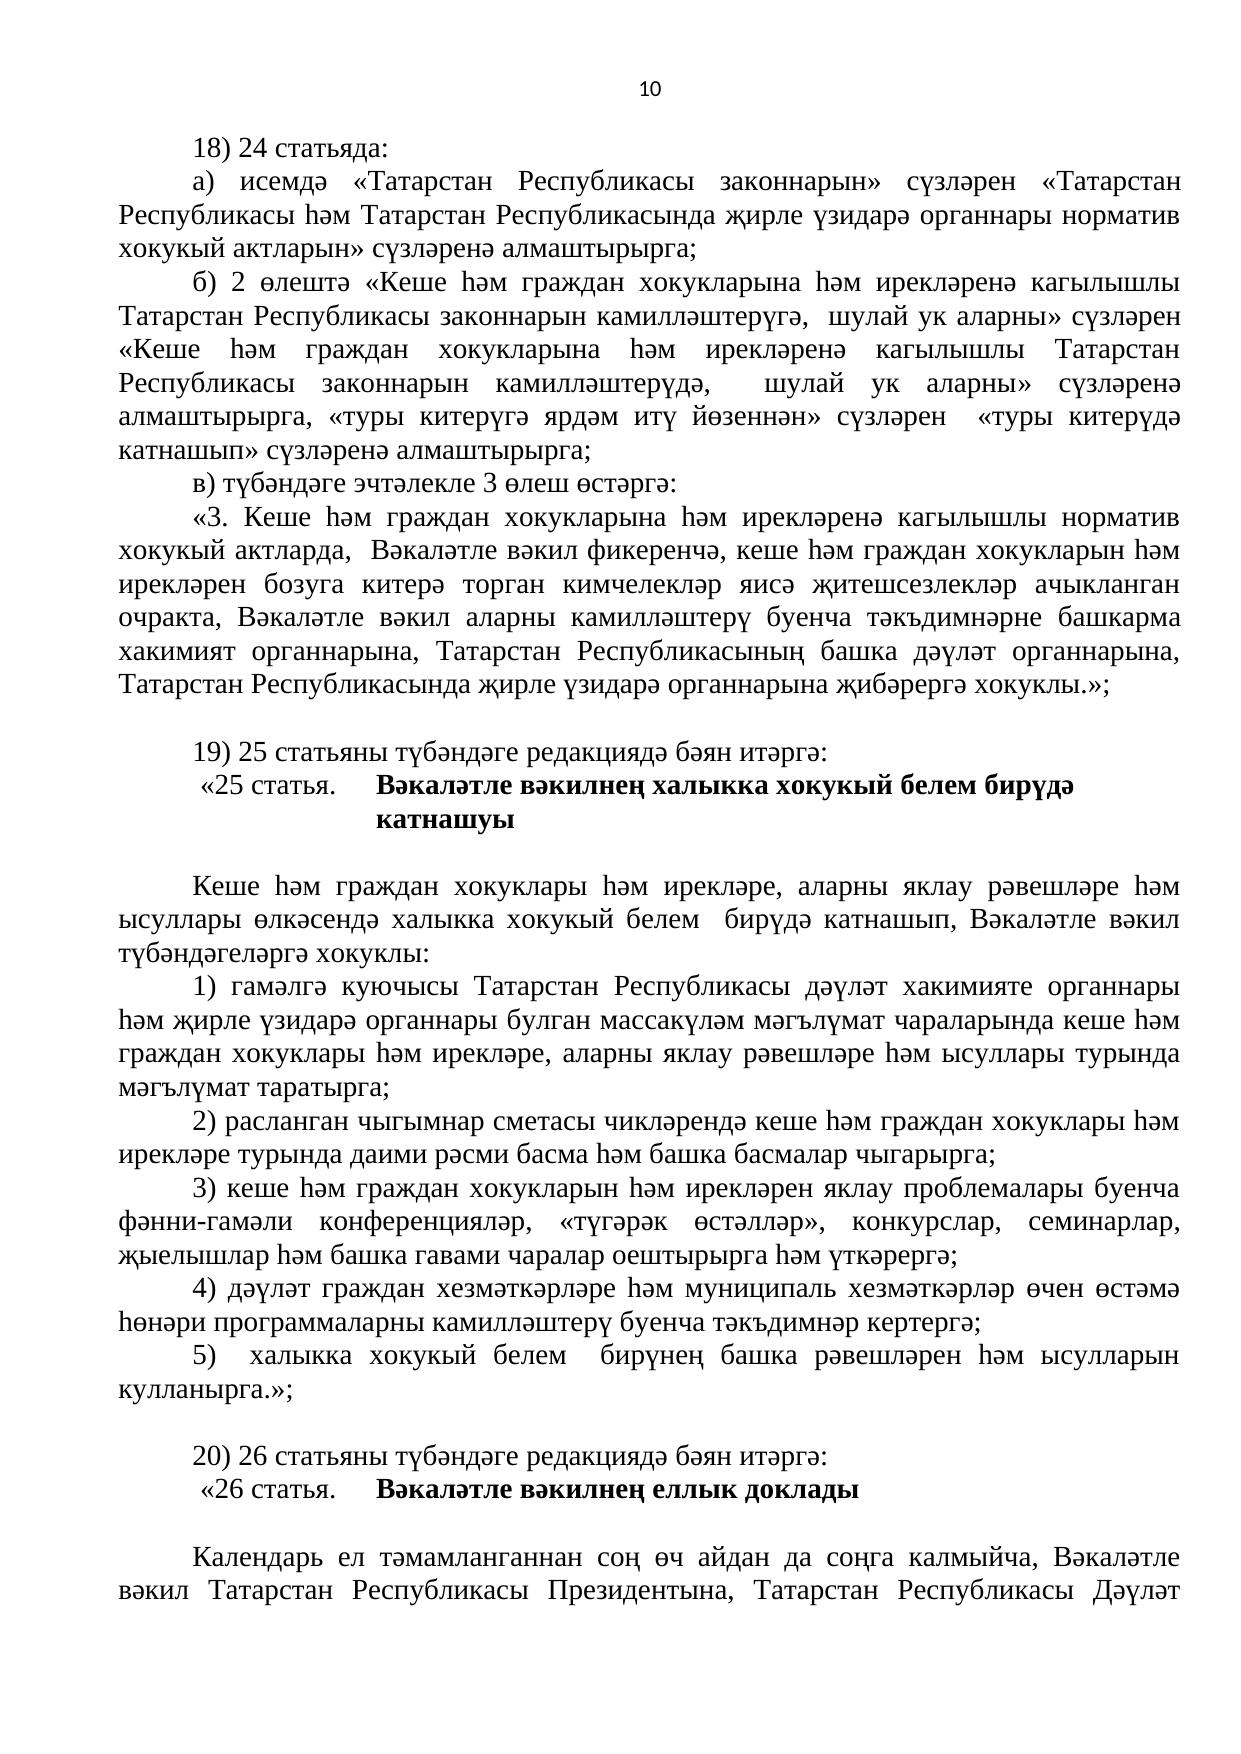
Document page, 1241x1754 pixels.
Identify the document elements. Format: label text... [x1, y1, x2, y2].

text 2) расланган чыгымнар сметасы чикләрендә кеше һәм граждан хокуклары һәм ирекләре турында даими рәсми басма һәм башка басмалар чыгарырга; [118, 1103, 1181, 1170]
text а) исемдә «Татарстан Республикасы законнарын» сүзләрен «Татарстан Республикасы һәм Татарстан Республикасында җирле үзидарә органнары норматив хокукый актларын» сүзләренә алмаштырырга; [118, 163, 1181, 264]
text «3. Кеше һәм граждан хокукларына һәм ирекләренә кагылышлы норматив хокукый актларда, Вәкаләтле вәкил фикеренчә, кеше һәм граждан хокукларын һәм ирекләрен бозуга китерә торган кимчелекләр яисә җитешсезлекләр ачыкланган очракта, Вәкаләтле вәкил аларны камилләштерү буенча тәкъдимнәрне башкарма хакимият органнарына, Татарстан Республикасының башка дәүләт органнарына, Татарстан Республикасында җирле үзидарә органнарына җибәрергә хокуклы.»; [118, 499, 1181, 700]
text Кеше һәм граждан хокуклары һәм ирекләре, аларны яклау рәвешләре һәм ысуллары өлкәсендә халыкка хокукый белем бирүдә катнашып, Вәкаләтле вәкил түбәндәгеләргә хокуклы: [118, 868, 1181, 968]
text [118, 1539, 1181, 1606]
text в) түбәндәге эчтәлекле 3 өлеш өстәргә: [118, 465, 1181, 499]
table_header Вәкаләтле вәкилнең халыкка хокукый белем бирүдә катнашуы [365, 767, 1181, 834]
text б) 2 өлештә «Кеше һәм граждан хокукларына һәм ирекләренә кагылышлы Татарстан Республикасы законнарын камилләштерүгә, шулай ук аларны» сүзләрен «Кеше һәм граждан хокукларына һәм ирекләренә кагылышлы Татарстан Республикасы законнарын камилләштерүдә, шулай ук аларны» сүзләренә алмаштырырга, «туры китерүгә ярдәм итү йөзеннән» сүзләрен «туры китерүдә катнашып» сүзләренә алмаштырырга; [118, 264, 1181, 465]
text 18) 24 статьяда: [118, 130, 1181, 163]
text 1) гамәлгә куючысы Татарстан Республикасы дәүләт хакимияте органнары һәм җирле үзидарә органнары булган массакүләм мәгълүмат чараларында кеше һәм граждан хокуклары һәм ирекләре, аларны яклау рәвешләре һәм ысуллары турында мәгълүмат таратырга; [118, 968, 1181, 1103]
table_header «26 статья. [189, 1472, 364, 1505]
text 4) дәүләт граждан хезмәткәрләре һәм муниципаль хезмәткәрләр өчен өстәмә һөнәри программаларны камилләштерү буенча тәкъдимнәр кертергә; [118, 1270, 1181, 1337]
text 5) халыкка хокукый белем бирүнең башка рәвешләрен һәм ысулларын кулланырга.»; [118, 1337, 1181, 1404]
text 20) 26 статьяны түбәндәге редакциядә бәян итәргә: [118, 1438, 1181, 1472]
text 3) кеше һәм граждан хокукларын һәм ирекләрен яклау проблемалары буенча фәнни-гамәли конференцияләр, «түгәрәк өстәлләр», конкурслар, семинарлар, җыелышлар һәм башка гавами чаралар оештырырга һәм үткәрергә; [118, 1170, 1181, 1270]
table_header Вәкаләтле вәкилнең еллык доклады [365, 1472, 1181, 1505]
text 19) 25 статьяны түбәндәге редакциядә бәян итәргә: [118, 734, 1181, 767]
table_header «25 статья. [189, 767, 364, 834]
